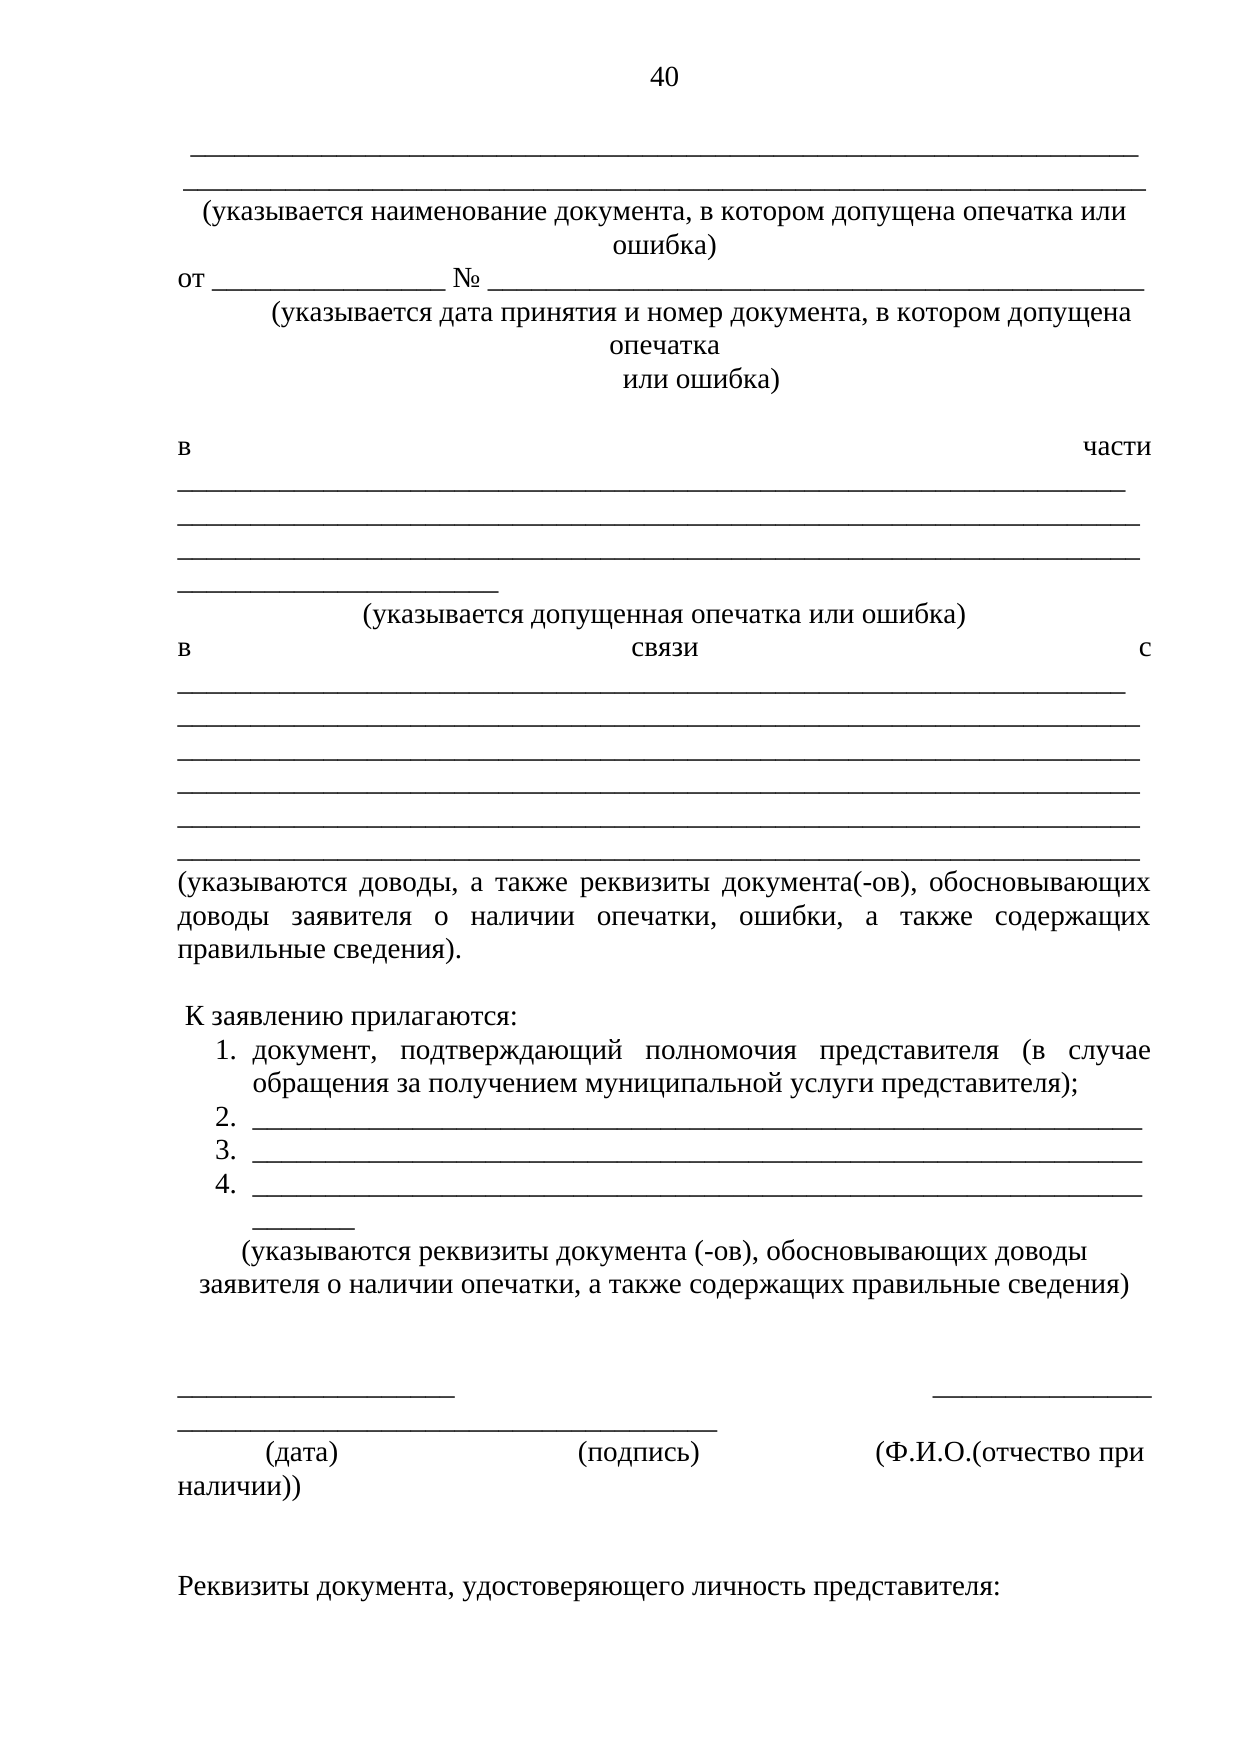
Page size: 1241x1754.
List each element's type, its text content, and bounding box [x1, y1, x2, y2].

list ____________________________________________________________________ [215, 1166, 1152, 1233]
text __________________________________________________________________ [177, 696, 1152, 730]
text (указываются доводы, а также реквизиты документа(-ов), обосновывающих доводы заявителя о наличии опечатки, ошибки, а также содержащих правильные сведения). [177, 864, 1152, 965]
text __________________________________________________________________________________________________________________________________________________________ [177, 495, 1152, 596]
text (дата) (подпись) (Ф.И.О.(отчество при наличии)) [177, 1434, 1152, 1501]
text (указывается дата принятия и номер документа, в котором допущена опечатка [177, 294, 1152, 361]
text (указываются реквизиты документа (-ов), обосновывающих доводы заявителя о наличии опечатки, а также содержащих правильные сведения) [177, 1233, 1152, 1300]
text или ошибка) [177, 361, 1152, 394]
text (указывается допущенная опечатка или ошибка) [177, 596, 1152, 629]
text Реквизиты документа, удостоверяющего личность представителя: [177, 1568, 1152, 1602]
list _____________________________________________________________ [215, 1099, 1152, 1132]
text в связи с _________________________________________________________________ [177, 629, 1152, 696]
text _________________________________________________________________ __________________________________________________________________ (указывается наименование документа, в котором допущена опечатка или ошибка) [177, 126, 1152, 260]
text К заявлению прилагаются: [177, 998, 1152, 1032]
list _____________________________________________________________ [215, 1132, 1152, 1166]
text от ________________ № _____________________________________________ [177, 260, 1152, 294]
text в части _________________________________________________________________ [177, 428, 1152, 495]
list документ, подтверждающий полномочия представителя (в случае обращения за получением муниципальной услуги представителя); [215, 1032, 1152, 1099]
text ___________________ _______________ _____________________________________ [177, 1367, 1152, 1434]
text ________________________________________________________________________________________________________________________________________________________________________________________________________________________________________________________________________ [177, 730, 1152, 864]
